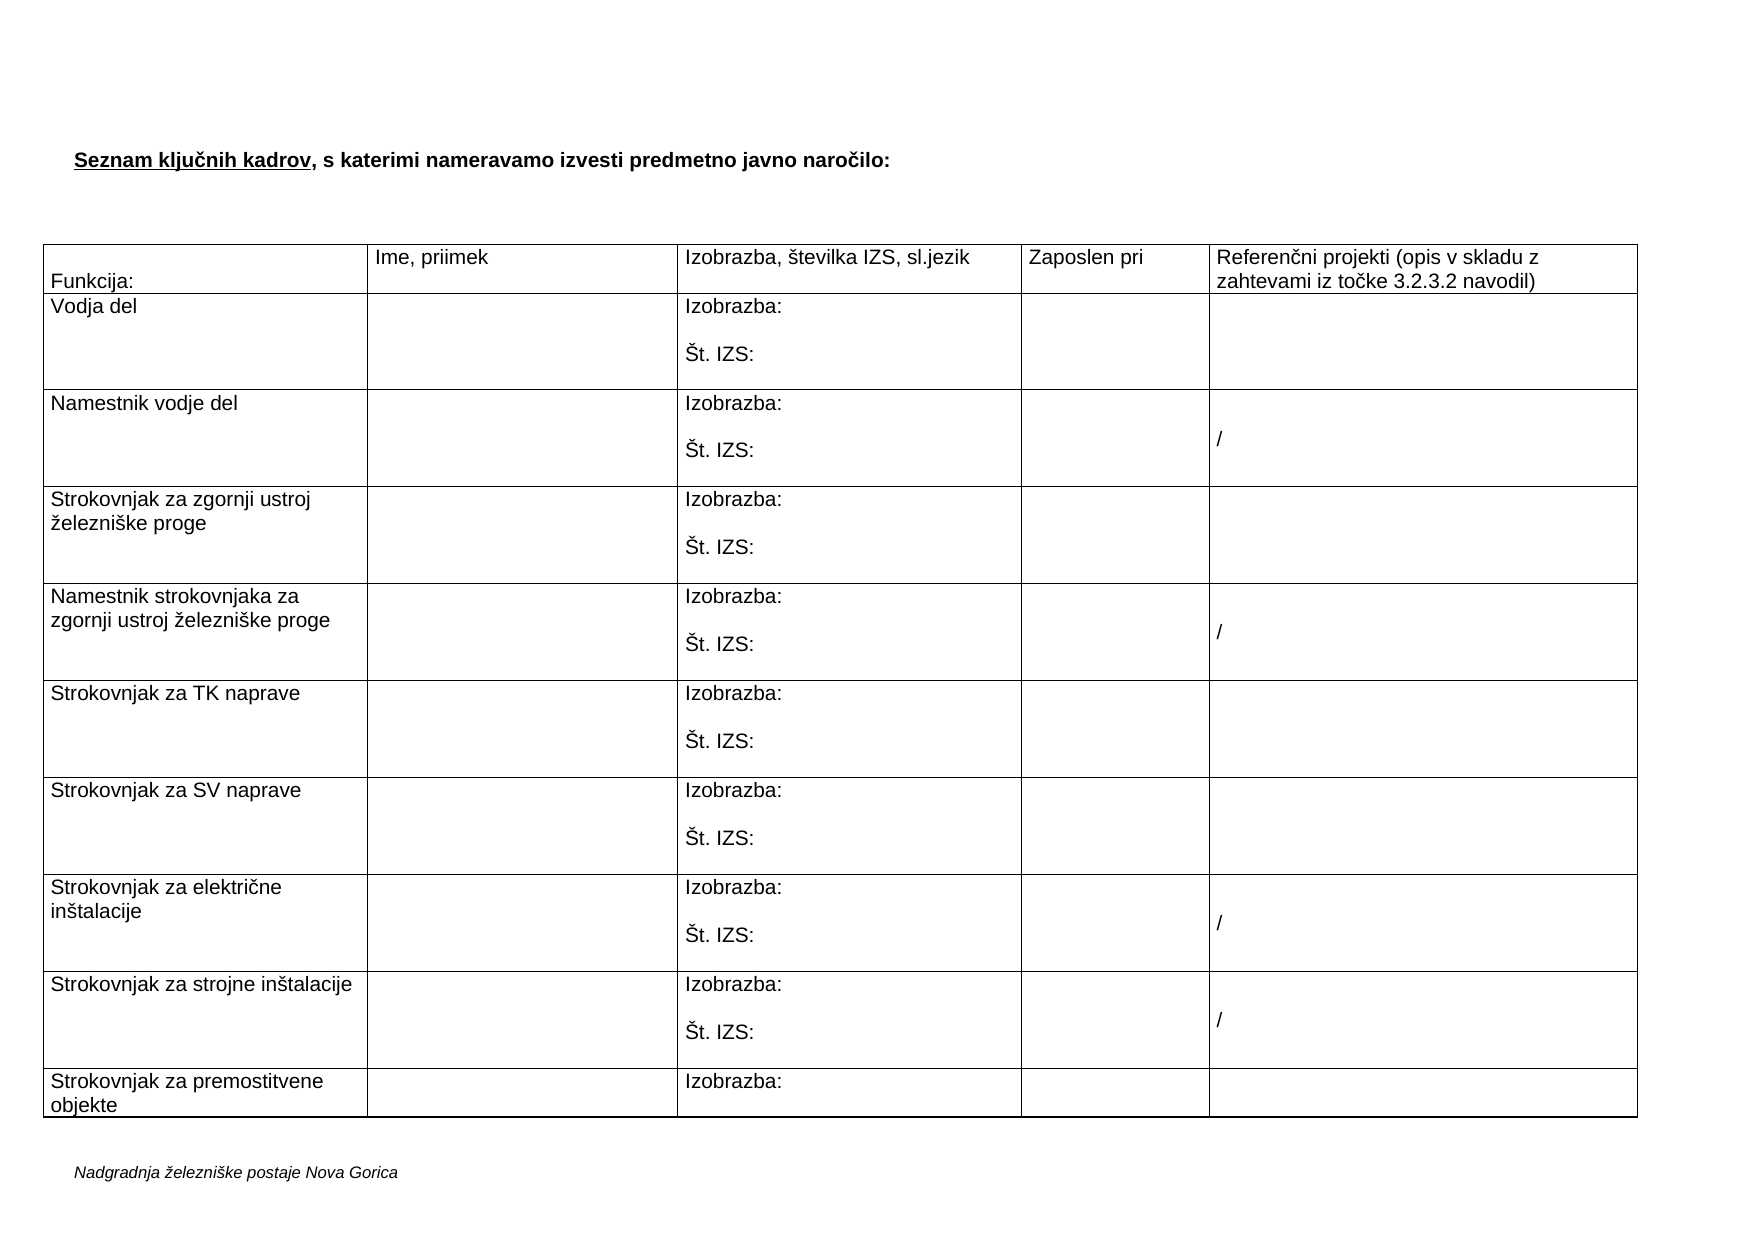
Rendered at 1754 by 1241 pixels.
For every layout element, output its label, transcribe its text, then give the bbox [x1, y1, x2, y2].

table_cell [368, 972, 677, 1067]
table_cell [1022, 487, 1209, 583]
table_cell Izobrazba: Št. IZS: [678, 584, 1021, 680]
table_header Ime, priimek [368, 245, 677, 292]
table_cell [368, 681, 677, 777]
table_cell / [1210, 972, 1637, 1067]
table_cell [1022, 294, 1209, 389]
table_cell [1022, 972, 1209, 1067]
table_cell Izobrazba: Št. IZS: [678, 487, 1021, 583]
text Seznam ključnih kadrov, s katerimi nameravamo izvesti predmetno javno naročilo: [74, 148, 1606, 172]
table_cell Strokovnjak za TK naprave [44, 681, 367, 777]
table_header Funkcija: [44, 245, 367, 292]
table_cell [1210, 487, 1637, 583]
table_cell [1210, 681, 1637, 777]
table_cell Izobrazba: Št. IZS: [678, 778, 1021, 874]
table_cell Vodja del [44, 294, 367, 389]
table_cell Izobrazba: Št. IZS: [678, 294, 1021, 389]
table_cell [368, 1069, 677, 1116]
table_cell [1022, 875, 1209, 971]
table_cell [368, 875, 677, 971]
table_cell [1022, 584, 1209, 680]
table_cell / [1210, 584, 1637, 680]
table_cell [1210, 294, 1637, 389]
table_cell / [1210, 390, 1637, 486]
table_header Zaposlen pri [1022, 245, 1209, 292]
table_cell [368, 294, 677, 389]
table_cell [1022, 390, 1209, 486]
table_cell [44, 1069, 367, 1116]
table_cell / [1210, 875, 1637, 971]
table_cell Namestnik strokovnjaka za zgornji ustroj železniške proge [44, 584, 367, 680]
table_cell Izobrazba: Št. IZS: [678, 1069, 1021, 1116]
table_cell [1210, 778, 1637, 874]
table_cell [1210, 1069, 1637, 1116]
table_cell Izobrazba: Št. IZS: [678, 875, 1021, 971]
table_cell [1022, 681, 1209, 777]
table_cell Izobrazba: Št. IZS: [678, 972, 1021, 1067]
table_header Izobrazba, številka IZS, sl.jezik [678, 245, 1021, 292]
table_cell Izobrazba: Št. IZS: [678, 390, 1021, 486]
table_cell Izobrazba: Št. IZS: [678, 681, 1021, 777]
table_cell Strokovnjak za strojne inštalacije [44, 972, 367, 1067]
table_cell [1022, 778, 1209, 874]
table_cell Strokovnjak za električne inštalacije [44, 875, 367, 971]
table_cell [368, 584, 677, 680]
table_cell [1022, 1069, 1209, 1116]
table_cell [368, 487, 677, 583]
table_cell [368, 778, 677, 874]
table_header Referenčni projekti (opis v skladu z zahtevami iz točke 3.2.3.2 navodil) [1210, 245, 1637, 292]
table_cell Namestnik vodje del [44, 390, 367, 486]
table_cell Strokovnjak za SV naprave [44, 778, 367, 874]
table_cell Strokovnjak za zgornji ustroj železniške proge [44, 487, 367, 583]
table_cell [368, 390, 677, 486]
